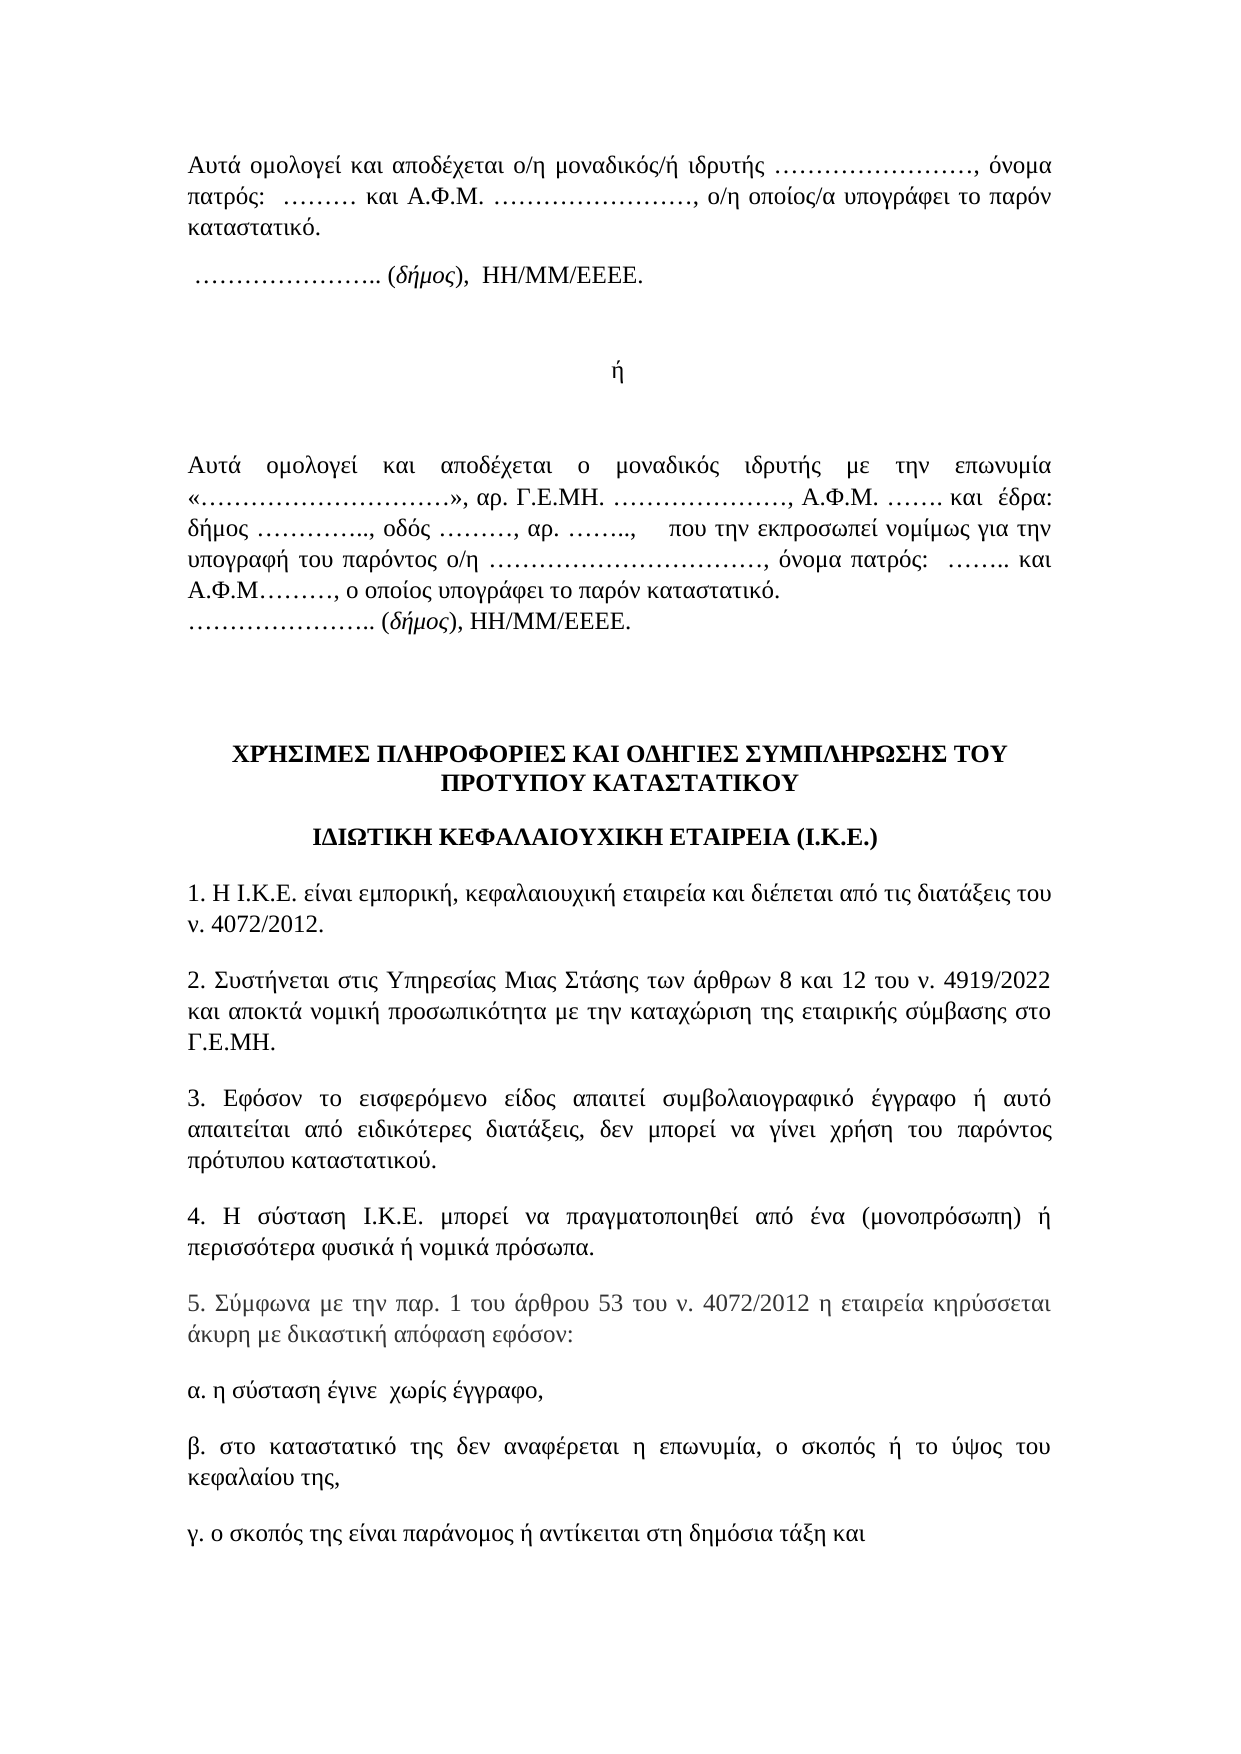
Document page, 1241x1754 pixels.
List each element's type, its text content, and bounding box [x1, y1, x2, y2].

text 3. Εφόσον το εισφερόμενο είδος απαιτεί συμβολαιογραφικό έγγραφο ή αυτό απαιτείται από ειδικότερες διατάξεις, δεν μπορεί να γίνει χρήση του παρόντος πρότυπου καταστατικού. [187, 1143, 1053, 1174]
text 2. Συστήνεται στις Υπηρεσίας Μιας Στάσης των άρθρων 8 και 12 του ν. 4919/2022 και αποκτά νομική προσωπικότητα με την καταχώριση της εταιρικής σύμβασης στο Γ.Ε.ΜΗ. [187, 965, 1053, 1056]
text 1. Η Ι.Κ.Ε. είναι εμπορική, κεφαλαιουχική εταιρεία και διέπεται από τις διατάξεις του ν. 4072/2012. [187, 878, 1053, 938]
text β. στο καταστατικό της δεν αναφέρεται η επωνυμία, ο σκοπός ή το ύψος του κεφαλαίου της, [187, 1431, 1053, 1491]
text Αυτά ομολογεί και αποδέχεται ο μοναδικός ιδρυτής με την επωνυμία «…………………………», αρ. Γ.Ε.ΜΗ. …………………, Α.Φ.Μ. ……. και έδρα: δήμος ………….., οδός ………, αρ. …….., που την εκπροσωπεί νομίμως για την υπογραφή του παρόντος ο/η ……………………………, όνομα πατρός: …….. και Α.Φ.Μ………, ο οποίος υπογράφει το παρόν καταστατικό. [187, 451, 1053, 604]
text ………………….. (δήμος), ΗΗ/ΜΜ/ΕΕΕΕ. [187, 606, 1053, 635]
text 4. H σύσταση Ι.Κ.Ε. μπορεί να πραγματοποιηθεί από ένα (μονοπρόσωπη) ή περισσότερα φυσικά ή νομικά πρόσωπα. [187, 1201, 1053, 1261]
text γ. ο σκοπός της είναι παράνομος ή αντίκειται στη δημόσια τάξη και [187, 1518, 1053, 1547]
text ΧΡΉΣΙΜΕΣ ΠΛΗΡΟΦΟΡΙΕΣ ΚΑΙ ΟΔΗΓΙΕΣ ΣΥΜΠΛΗΡΩΣΗΣ ΤΟΥ ΠΡΟΤΥΠΟΥ ΚΑΤΑΣΤΑΤΙΚΟΥ [187, 739, 1053, 797]
text ή [187, 355, 1048, 384]
text Αυτά ομολογεί και αποδέχεται ο/η μοναδικός/ή ιδρυτής ……………………, όνομα πατρός: ……… και Α.Φ.Μ. ……………………, ο/η οποίος/α υπογράφει το παρόν καταστατικό. [187, 150, 1053, 241]
text ΙΔΙΩΤΙΚΗ ΚΕΦΑΛΑΙΟΥΧΙΚΗ ΕΤΑΙΡΕΙΑ (Ι.Κ.Ε.) [187, 822, 1053, 851]
text α. η σύσταση έγινε χωρίς έγγραφο, [187, 1375, 1053, 1404]
text 5. Σύμφωνα με την παρ. 1 του άρθρου 53 του ν. 4072/2012 η εταιρεία κηρύσσεται άκυρη με δικαστική απόφαση εφόσον: [187, 1288, 1053, 1348]
text ………………….. (δήμος), ΗΗ/ΜΜ/ΕΕΕΕ. [187, 260, 1053, 288]
